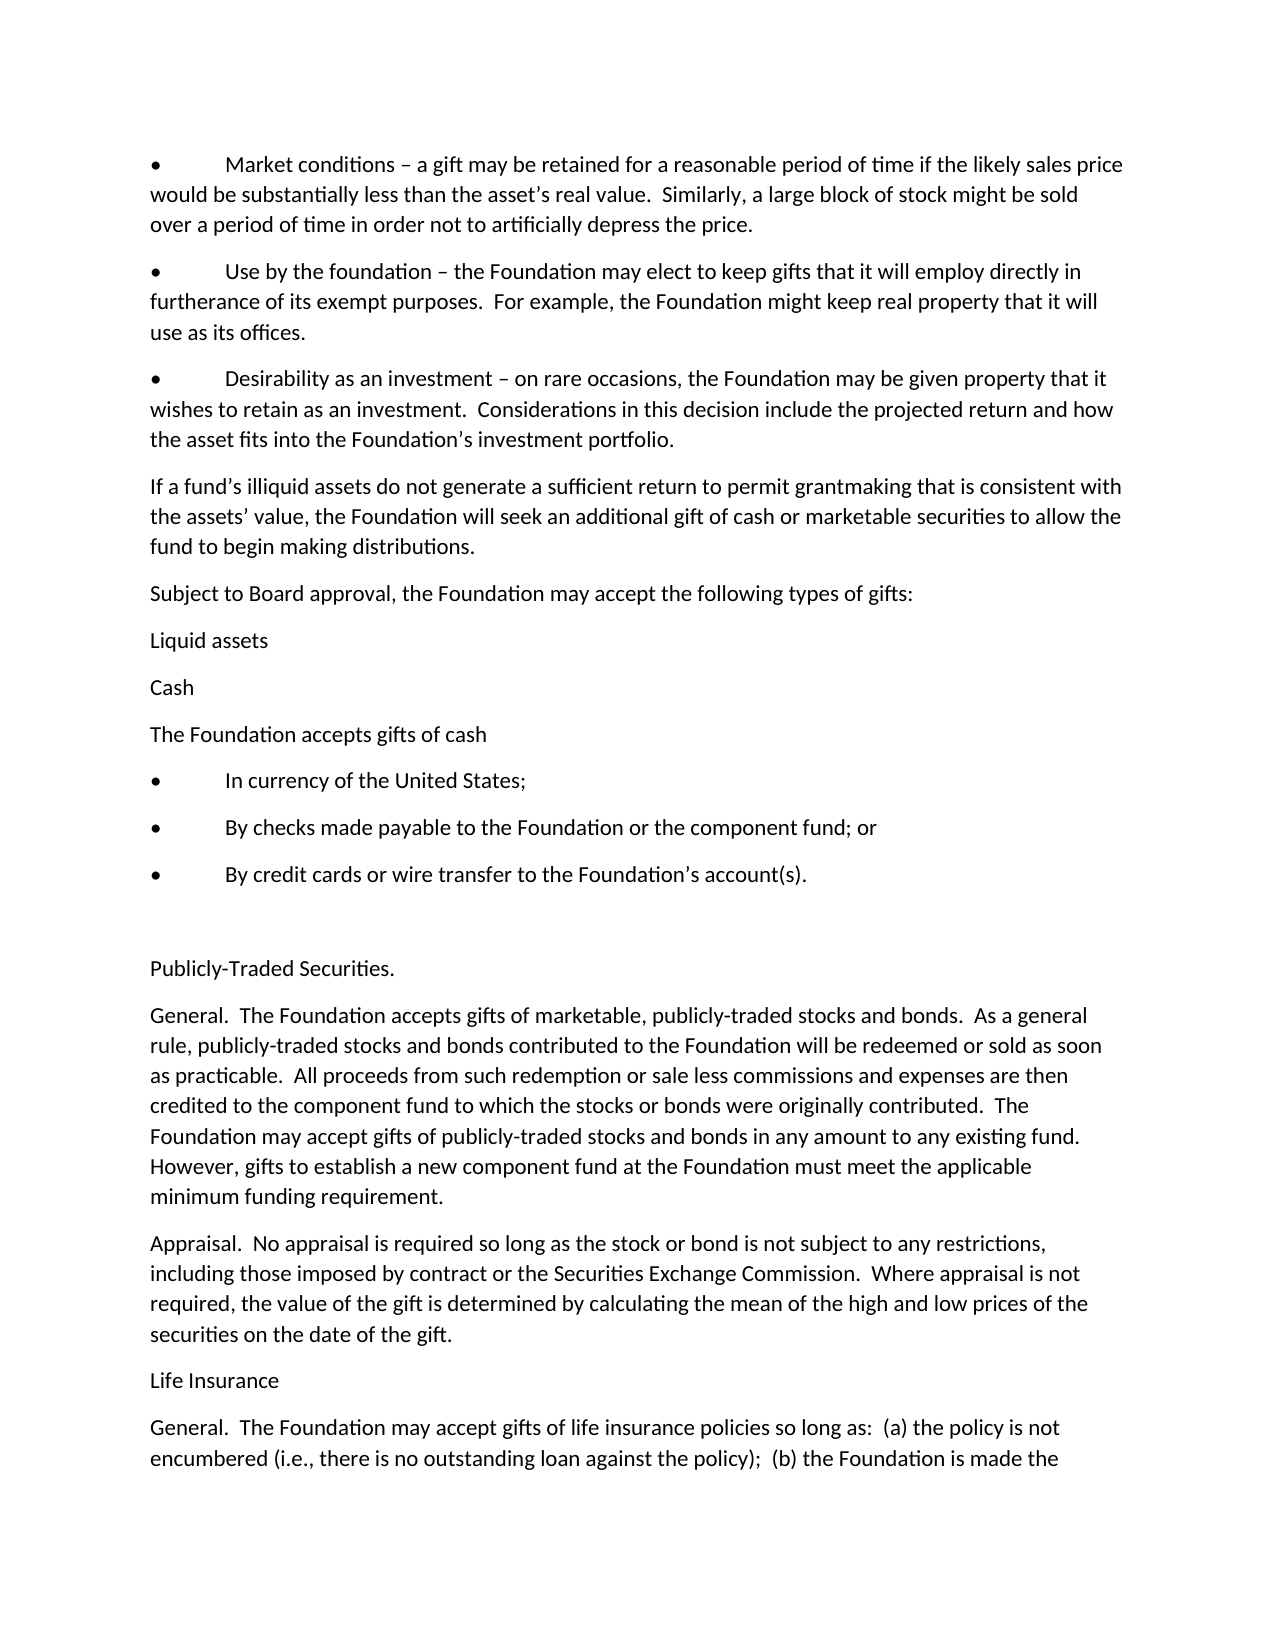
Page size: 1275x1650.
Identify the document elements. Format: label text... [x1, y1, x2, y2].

text Life Insurance [150, 1367, 1125, 1395]
text General. The Foundation accepts gifts of marketable, publicly-traded stocks and bonds. As a general rule, publicly-traded stocks and bonds contributed to the Foundation will be redeemed or sold as soon as practicable. All proceeds from such redemption or sale less commissions and expenses are then credited to the component fund to which the stocks or bonds were originally contributed. The Foundation may accept gifts of publicly-traded stocks and bonds in any amount to any existing fund. However, gifts to establish a new component fund at the Foundation must meet the applicable minimum funding requirement. [150, 1001, 1125, 1210]
text • In currency of the United States; [150, 767, 1125, 795]
text • Market conditions – a gift may be retained for a reasonable period of time if the likely sales price would be substantially less than the asset’s real value. Similarly, a large block of stock might be sold over a period of time in order not to artificially depress the price. [150, 150, 1125, 238]
text • Use by the foundation – the Foundation may elect to keep gifts that it will employ directly in furtherance of its exempt purposes. For example, the Foundation might keep real property that it will use as its offices. [150, 257, 1125, 346]
text Cash [150, 673, 1125, 701]
text Liquid assets [150, 626, 1125, 654]
text • By checks made payable to the Foundation or the component fund; or [150, 813, 1125, 842]
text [150, 1413, 1125, 1472]
text Appraisal. No appraisal is required so long as the stock or bond is not subject to any restrictions, including those imposed by contract or the Securities Exchange Commission. Where appraisal is not required, the value of the gift is determined by calculating the mean of the high and low prices of the securities on the date of the gift. [150, 1229, 1125, 1348]
text Subject to Board approval, the Foundation may accept the following types of gifts: [150, 579, 1125, 607]
text • By credit cards or wire transfer to the Foundation’s account(s). [150, 860, 1125, 888]
text The Foundation accepts gifts of cash [150, 720, 1125, 748]
text Publicly-Traded Securities. [150, 954, 1125, 982]
text • Desirability as an investment – on rare occasions, the Foundation may be given property that it wishes to retain as an investment. Considerations in this decision include the projected return and how the asset fits into the Foundation’s investment portfolio. [150, 364, 1125, 453]
text If a fund’s illiquid assets do not generate a sufficient return to permit grantmaking that is consistent with the assets’ value, the Foundation will seek an additional gift of cash or marketable securities to allow the fund to begin making distributions. [150, 472, 1125, 560]
